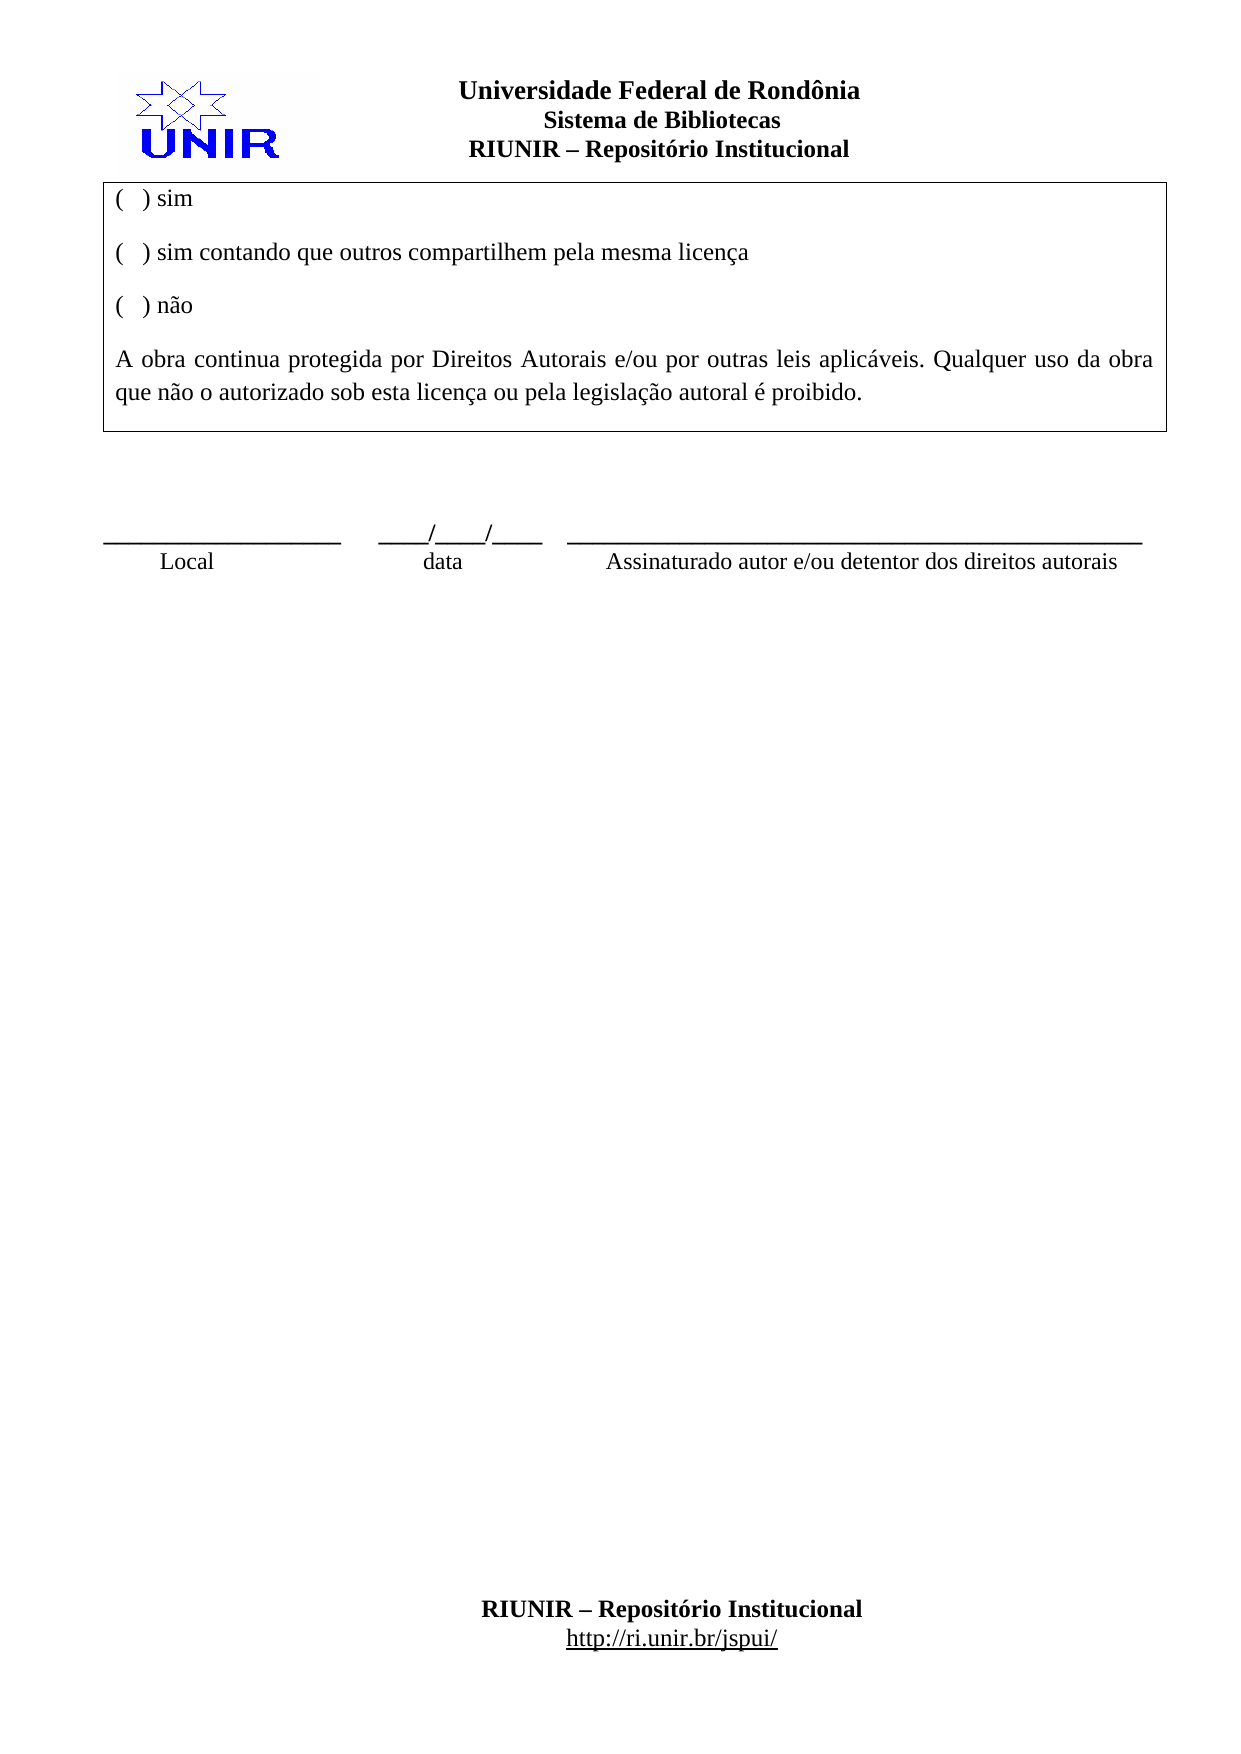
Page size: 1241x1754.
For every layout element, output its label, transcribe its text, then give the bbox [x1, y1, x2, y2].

picture [114, 73, 320, 180]
text ___________________ ____/____/____ ______________________________________________ [103, 489, 1166, 547]
text Local data Assinaturado autor e/ou detentor dos direitos autorais [103, 547, 1166, 574]
